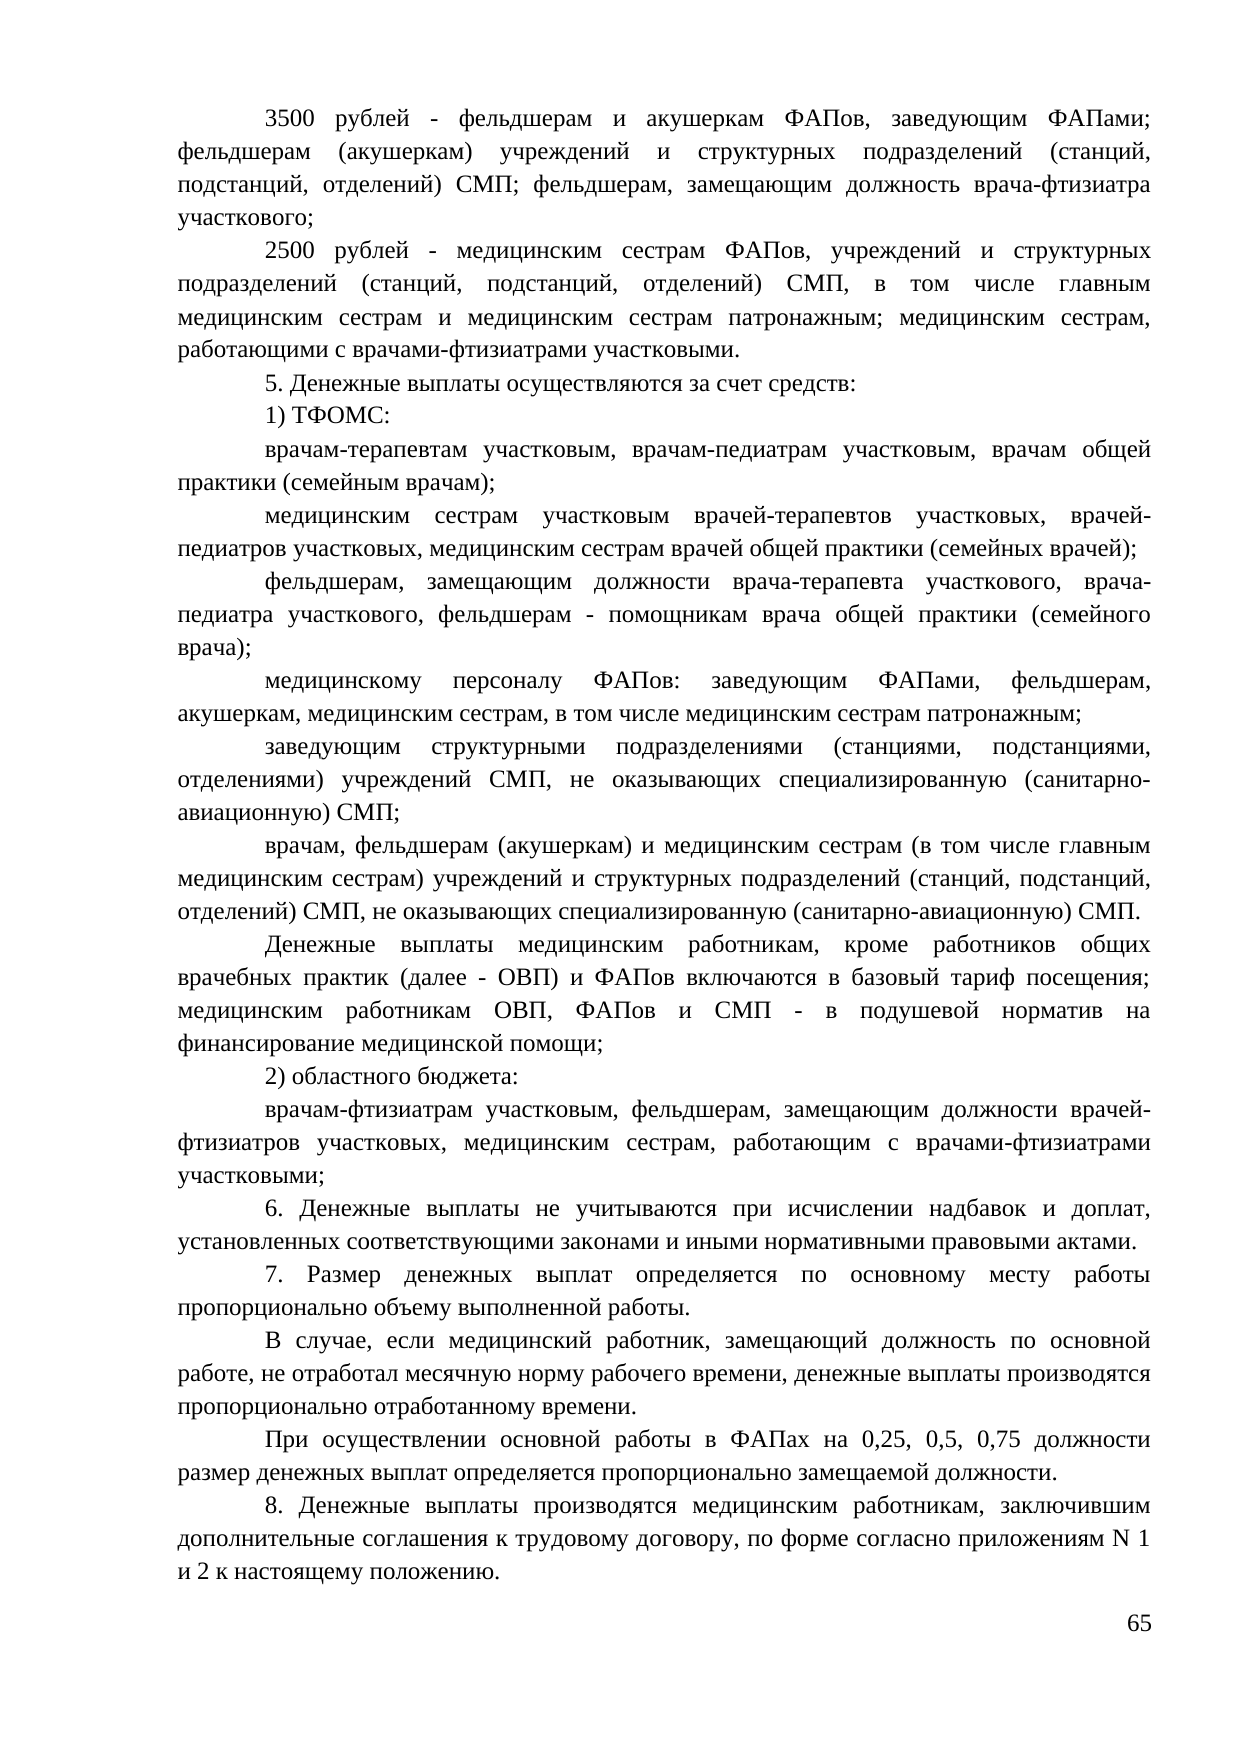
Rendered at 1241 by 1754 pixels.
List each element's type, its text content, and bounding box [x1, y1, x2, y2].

text врачам, фельдшерам (акушеркам) и медицинским сестрам (в том числе главным медицинским сестрам) учреждений и структурных подразделений (станций, подстанций, отделений) СМП, не оказывающих специализированную (санитарно-авиационную) СМП. [177, 830, 1152, 925]
text 7. Размер денежных выплат определяется по основному месту работы пропорционально объему выполненной работы. [177, 1259, 1152, 1321]
text врачам-фтизиатрам участковым, фельдшерам, замещающим должности врачей-фтизиатров участковых, медицинским сестрам, работающим с врачами-фтизиатрами участковыми; [177, 1094, 1152, 1189]
text 6. Денежные выплаты не учитываются при исчислении надбавок и доплат, установленных соответствующими законами и иными нормативными правовыми актами. [177, 1193, 1152, 1255]
text 1) ТФОМС: [177, 401, 1152, 429]
text медицинским сестрам участковым врачей-терапевтов участковых, врачей-педиатров участковых, медицинским сестрам врачей общей практики (семейных врачей); [177, 500, 1152, 561]
text 2500 рублей - медицинским сестрам ФАПов, учреждений и структурных подразделений (станций, подстанций, отделений) СМП, в том числе главным медицинским сестрам и медицинским сестрам патронажным; медицинским сестрам, работающими с врачами-фтизиатрами участковыми. [177, 236, 1152, 363]
text 3500 рублей - фельдшерам и акушеркам ФАПов, заведующим ФАПами; фельдшерам (акушеркам) учреждений и структурных подразделений (станций, подстанций, отделений) СМП; фельдшерам, замещающим должность врача-фтизиатра участкового; [177, 103, 1152, 231]
text В случае, если медицинский работник, замещающий должность по основной работе, не отработал месячную норму рабочего времени, денежные выплаты производятся пропорционально отработанному времени. [177, 1325, 1152, 1420]
text При осуществлении основной работы в ФАПах на 0,25, 0,5, 0,75 должности размер денежных выплат определяется пропорционально замещаемой должности. [177, 1424, 1152, 1486]
text 2) областного бюджета: [177, 1061, 1152, 1090]
text 8. Денежные выплаты производятся медицинским работникам, заключившим дополнительные соглашения к трудовому договору, по форме согласно приложениям N 1 и 2 к настоящему положению. [177, 1490, 1152, 1585]
text 5. Денежные выплаты осуществляются за счет средств: [177, 368, 1152, 396]
text медицинскому персоналу ФАПов: заведующим ФАПами, фельдшерам, акушеркам, медицинским сестрам, в том числе медицинским сестрам патронажным; [177, 665, 1152, 727]
text заведующим структурными подразделениями (станциями, подстанциями, отделениями) учреждений СМП, не оказывающих специализированную (санитарно-авиационную) СМП; [177, 731, 1152, 826]
text Денежные выплаты медицинским работникам, кроме работников общих врачебных практик (далее - ОВП) и ФАПов включаются в базовый тариф посещения; медицинским работникам ОВП, ФАПов и СМП - в подушевой норматив на финансирование медицинской помощи; [177, 929, 1152, 1057]
text фельдшерам, замещающим должности врача-терапевта участкового, врача-педиатра участкового, фельдшерам - помощникам врача общей практики (семейного врача); [177, 566, 1152, 661]
text врачам-терапевтам участковым, врачам-педиатрам участковым, врачам общей практики (семейным врачам); [177, 434, 1152, 495]
